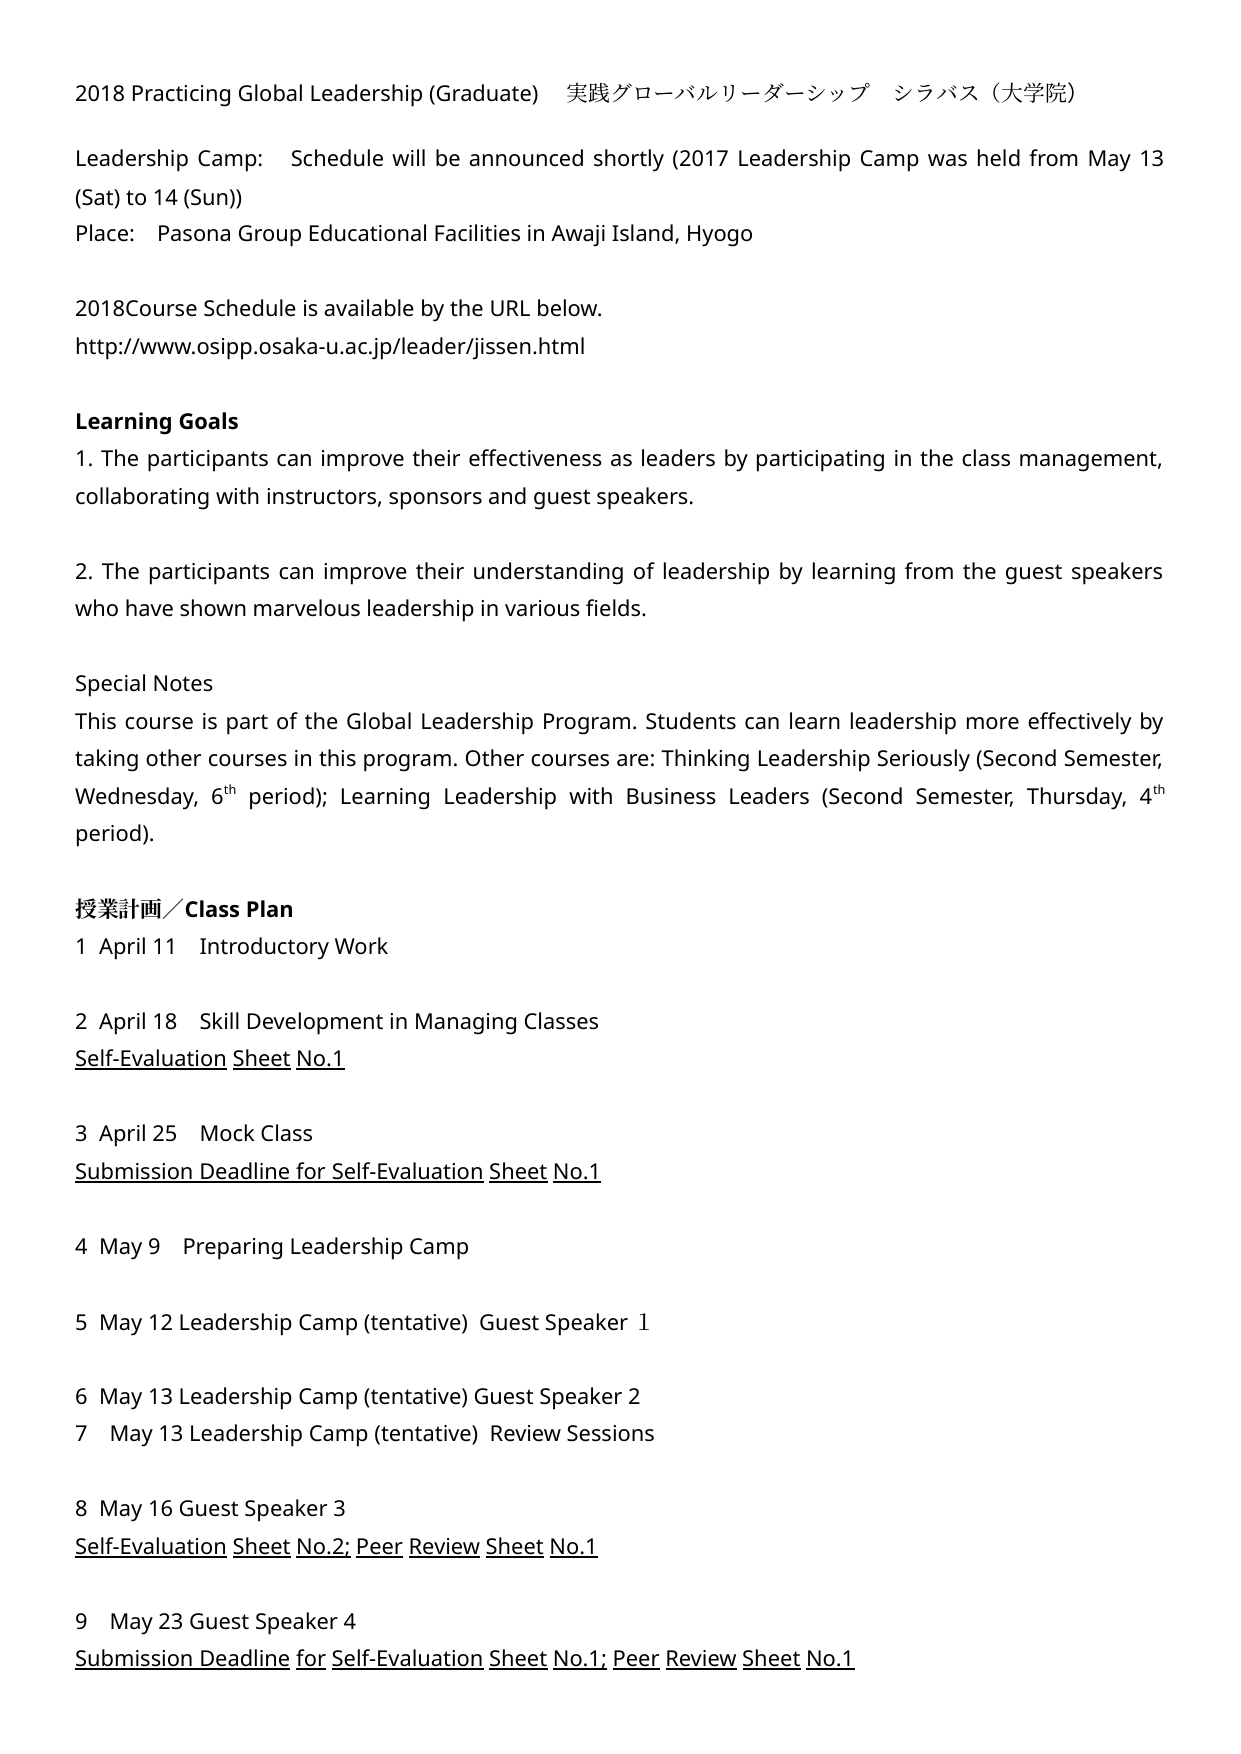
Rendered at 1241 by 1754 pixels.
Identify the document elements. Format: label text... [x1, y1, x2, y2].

text 4 May Preparing Leadership Camp [75, 1227, 1165, 1264]
text Submission Deadline for Self-Evaluation Sheet No.1; Peer Review Sheet No.1 [75, 1639, 1165, 1677]
text Learning Goals [75, 402, 1165, 439]
text 5 May 1 Leadership Camp (tentative) Guest Speaker１ [75, 1302, 1165, 1339]
text Leadership Camp: Schedule will be announced shortly (201 Leadership Camp was held from May 1 (Sat) to 1 (Sun)) [75, 139, 1165, 214]
text 2 April 1 Skill Development in Managing Classes [75, 1002, 1165, 1039]
text This course is part of the Global Leadership Program. Students can learn leadership more effectively by taking other courses in this program. Other courses are: Thinking Leadership Seriously (Second Semester, Wednesday, 6th period); Learning Leadership with Business Leaders (Second Semester, Thursday, 4th period). [75, 702, 1165, 852]
text 授業計画／Class Plan [75, 889, 1165, 927]
text 1. The participants can improve their effectiveness as leaders by participating in the class management with instructors, sponsors and guest speakers. [75, 439, 1165, 514]
text Self-Evaluation Sheet No.2; Peer Review Sheet No.1 [75, 1527, 1165, 1564]
text 9 May 2 [75, 1602, 1165, 1639]
text 3 April 2 Mock Class [75, 1114, 1165, 1152]
text 8 May 1 Guest Speaker 3 [75, 1489, 1165, 1527]
text 2. The participants can improve their understanding of leadership by learning from the guest speakers who have shown marvelous leadership in various fields. [75, 552, 1165, 627]
text Submission Deadline for Self-Evaluation Sheet No.1 [75, 1152, 1165, 1189]
text 6 May 1 Leadership Camp (tentative) [75, 1377, 1165, 1414]
text Place: Pasona Groupducational Facilities in Awaji Island, Hyogo [75, 214, 1165, 252]
text 1 April 1 Introductory Work [75, 927, 1165, 964]
text Self-Evaluation Sheet No.1 [75, 1039, 1165, 1077]
text 201Course Schedule is available by the URL below. [75, 289, 1165, 327]
text 7 May 1 Leadership Camp (tentative) [75, 1414, 1165, 1452]
text Special Notes [75, 664, 1165, 702]
